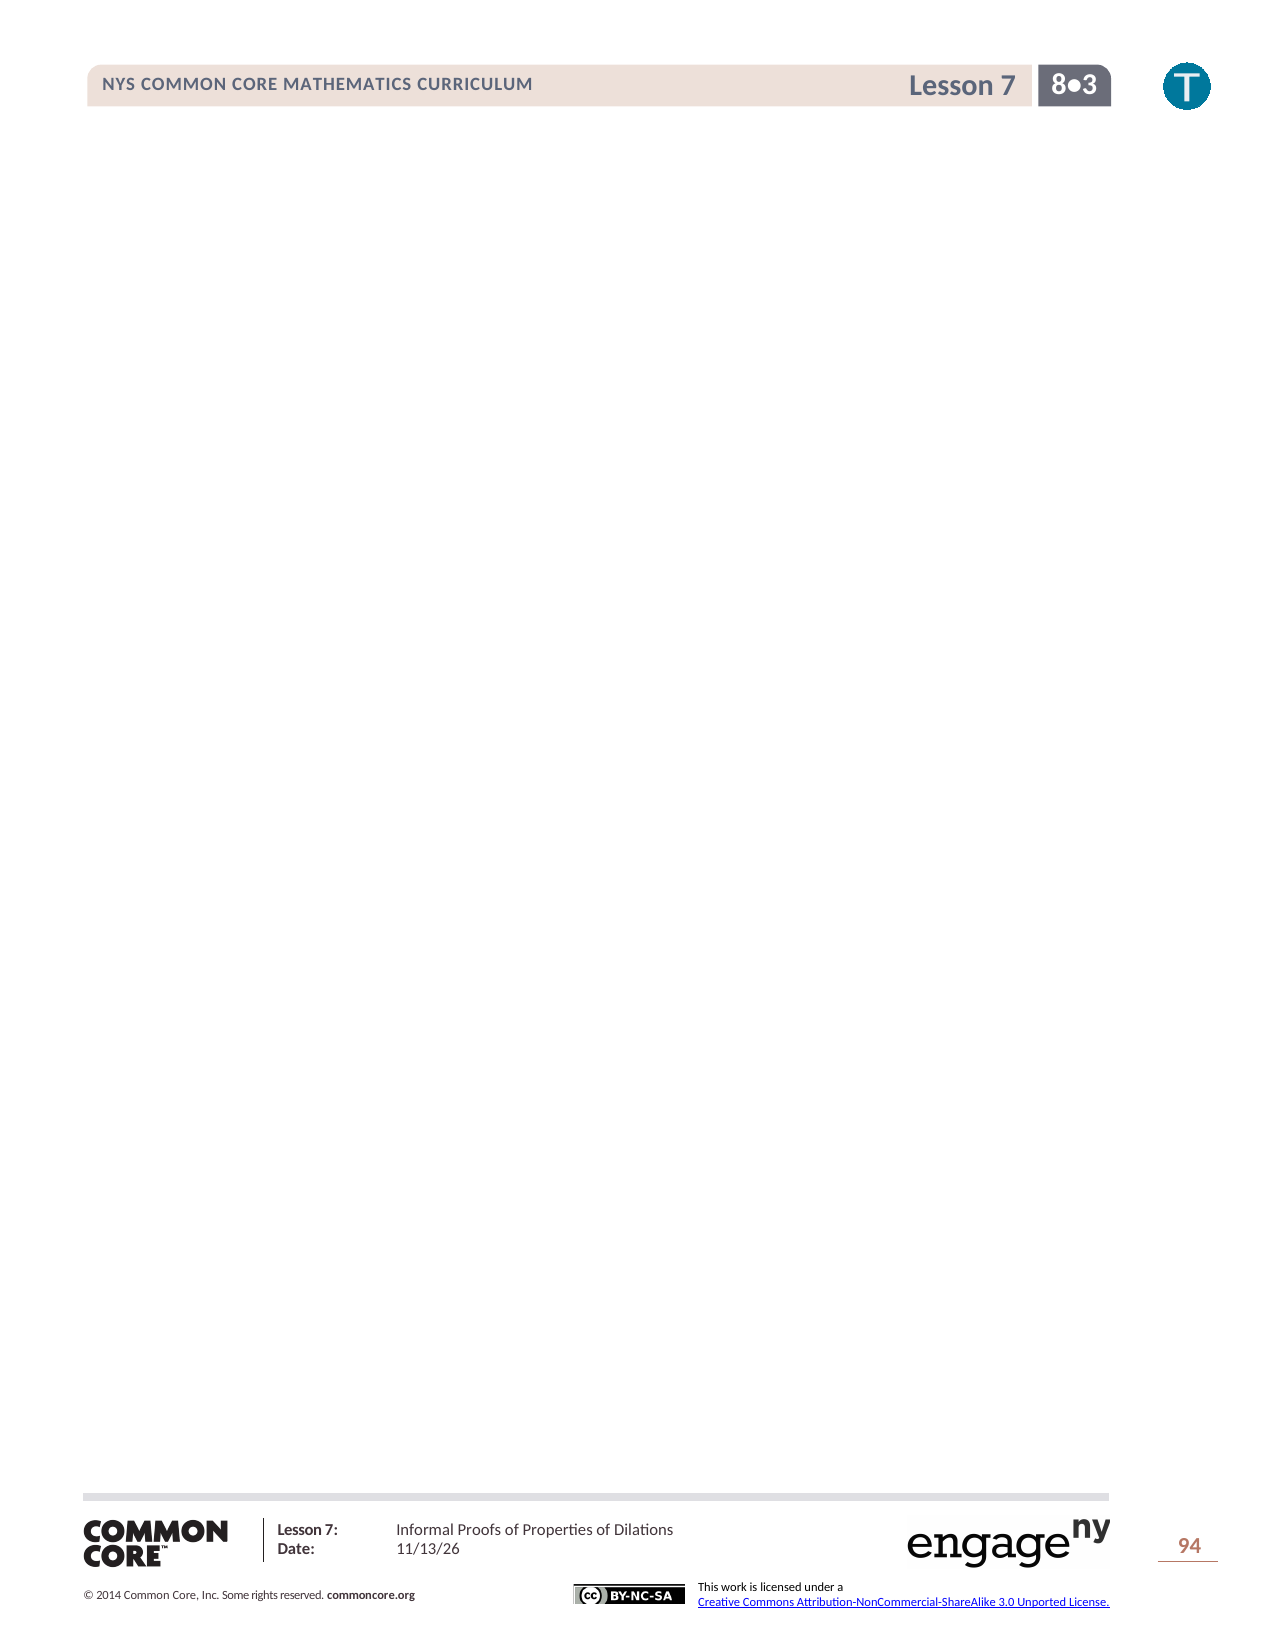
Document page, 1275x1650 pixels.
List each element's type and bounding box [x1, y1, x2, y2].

picture [572, 1584, 685, 1604]
picture [906, 1515, 1110, 1569]
picture [79, 1515, 232, 1572]
